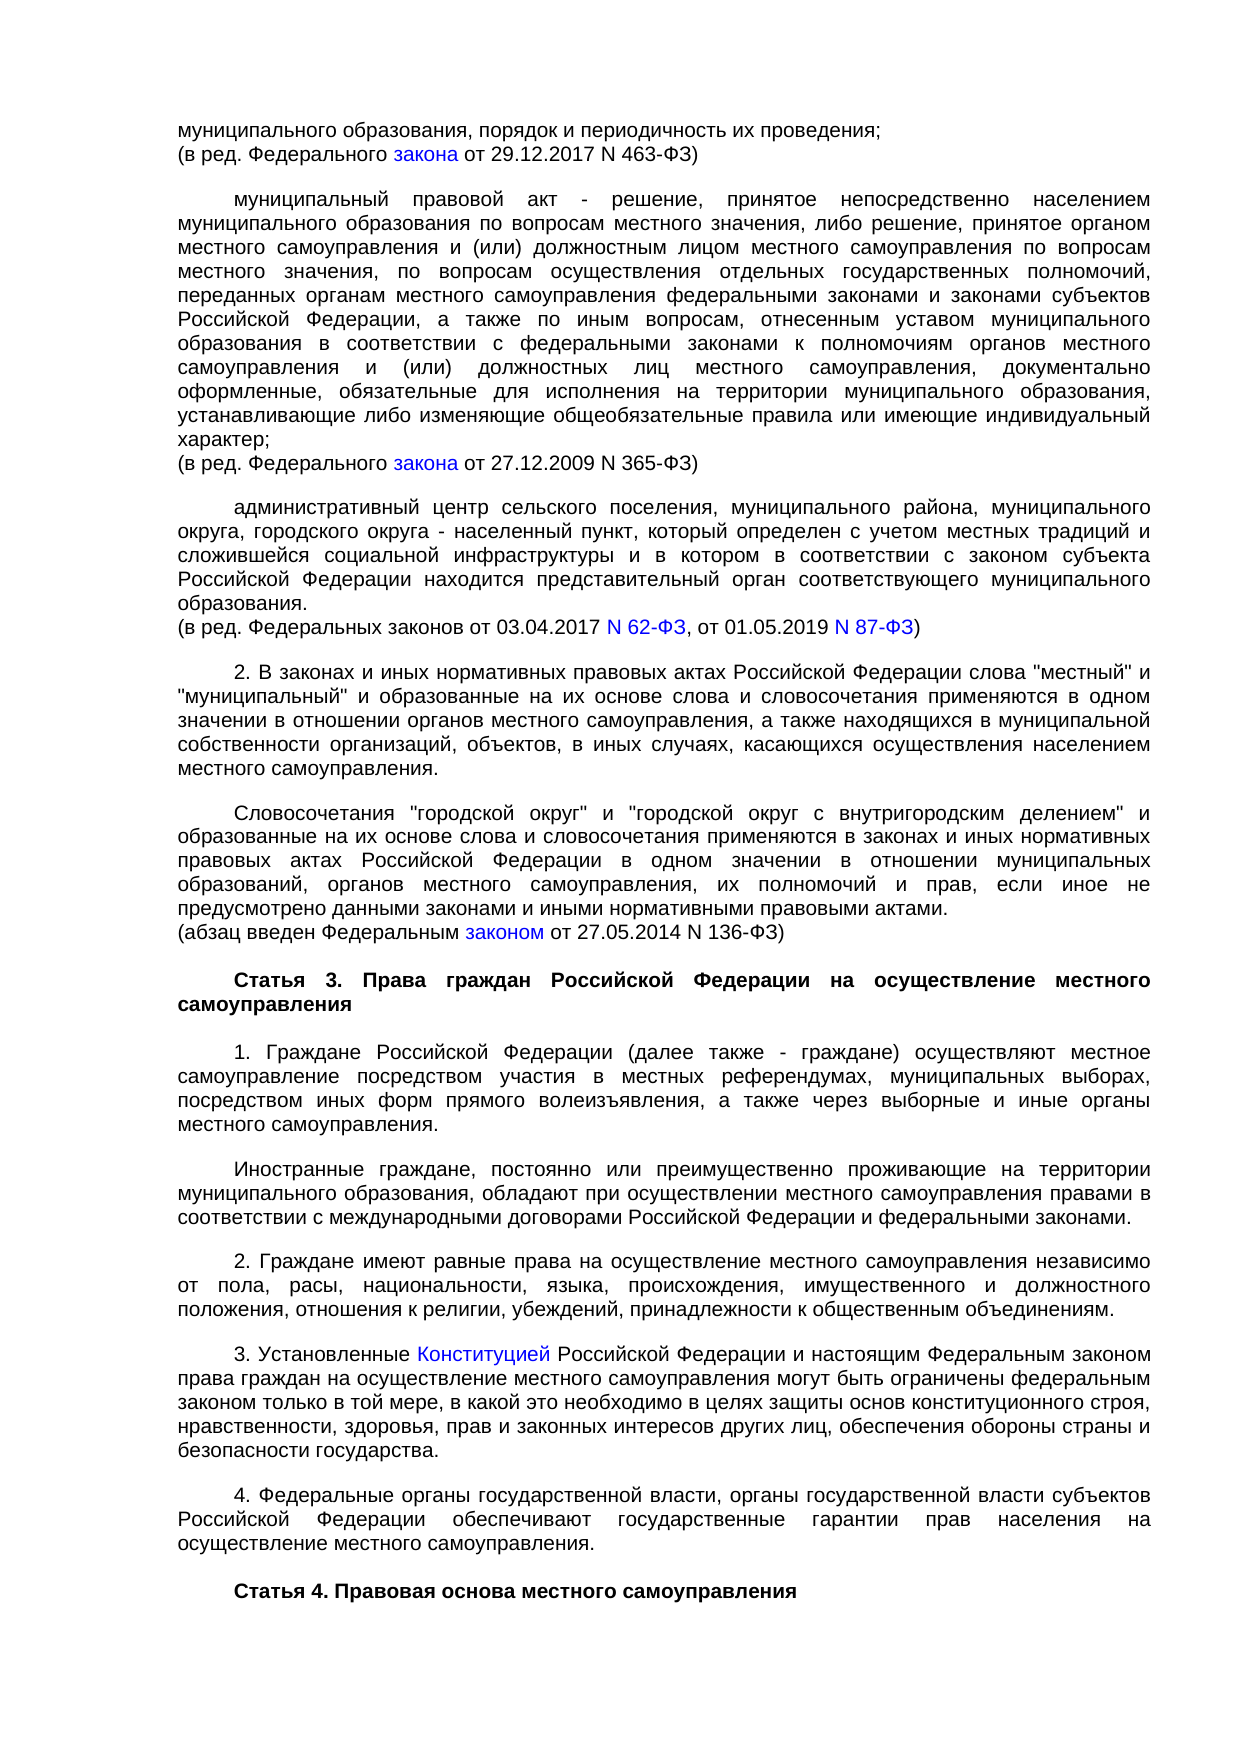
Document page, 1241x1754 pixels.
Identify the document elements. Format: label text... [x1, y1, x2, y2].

text 3. Установленные Конституцией Российской Федерации и настоящим Федеральным законом права граждан на осуществление местного самоуправления могут быть ограничены федеральным законом только в той мере, в какой это необходимо в целях защиты основ конституционного строя, нравственности, здоровья, прав и законных интересов других лиц, обеспечения обороны страны и безопасности государства. [177, 1342, 1152, 1462]
text Словосочетания "городской округ" и "городской округ с внутригородским делением" и образованные на их основе слова и словосочетания применяются в законах и иных нормативных правовых актах Российской Федерации в одном значении в отношении муниципальных образований, органов местного самоуправления, их полномочий и прав, если иное не предусмотрено данными законами и иными нормативными правовыми актами. [177, 800, 1152, 920]
text 2. Граждане имеют равные права на осуществление местного самоуправления независимо от пола, расы, национальности, языка, происхождения, имущественного и должностного положения, отношения к религии, убеждений, принадлежности к общественным объединениям. [177, 1249, 1152, 1321]
text 4. Федеральные органы государственной власти, органы государственной власти субъектов Российской Федерации обеспечивают государственные гарантии прав населения на осуществление местного самоуправления. [177, 1483, 1152, 1554]
text (в ред. Федерального закона от 27.12.2009 N 365-ФЗ) [177, 450, 1152, 474]
text 1. Граждане Российской Федерации (далее также - граждане) осуществляют местное самоуправление посредством участия в местных референдумах, муниципальных выборах, посредством иных форм прямого волеизъявления, а также через выборные и иные органы местного самоуправления. [177, 1040, 1152, 1136]
text (в ред. Федерального закона от 29.12.2017 N 463-ФЗ) [177, 142, 1152, 166]
text муниципальный правовой акт - решение, принятое непосредственно населением муниципального образования по вопросам местного значения, либо решение, принятое органом местного самоуправления и (или) должностным лицом местного самоуправления по вопросам местного значения, по вопросам осуществления отдельных государственных полномочий, переданных органам местного самоуправления федеральными законами и законами субъектов Российской Федерации, а также по иным вопросам, отнесенным уставом муниципального образования в соответствии с федеральными законами к полномочиям органов местного самоуправления и (или) должностных лиц местного самоуправления, документально оформленные, обязательные для исполнения на территории муниципального образования, устанавливающие либо изменяющие общеобязательные правила или имеющие индивидуальный характер; [177, 187, 1152, 450]
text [177, 118, 1152, 142]
title Статья 4. Правовая основа местного самоуправления [177, 1578, 1152, 1602]
title Статья 3. Права граждан Российской Федерации на осуществление местного самоуправления [177, 968, 1152, 1016]
text административный центр сельского поселения, муниципального района, муниципального округа, городского округа - населенный пункт, который определен с учетом местных традиций и сложившейся социальной инфраструктуры и в котором в соответствии с законом субъекта Российской Федерации находится представительный орган соответствующего муниципального образования. [177, 495, 1152, 615]
text Иностранные граждане, постоянно или преимущественно проживающие на территории муниципального образования, обладают при осуществлении местного самоуправления правами в соответствии с международными договорами Российской Федерации и федеральными законами. [177, 1157, 1152, 1228]
text (абзац введен Федеральным законом от 27.05.2014 N 136-ФЗ) [177, 920, 1152, 944]
text 2. В законах и иных нормативных правовых актах Российской Федерации слова "местный" и "муниципальный" и образованные на их основе слова и словосочетания применяются в одном значении в отношении органов местного самоуправления, а также находящихся в муниципальной собственности организаций, объектов, в иных случаях, касающихся осуществления населением местного самоуправления. [177, 660, 1152, 779]
text (в ред. Федеральных законов от 03.04.2017 N 62-ФЗ, от 01.05.2019 N 87-ФЗ) [177, 615, 1152, 639]
